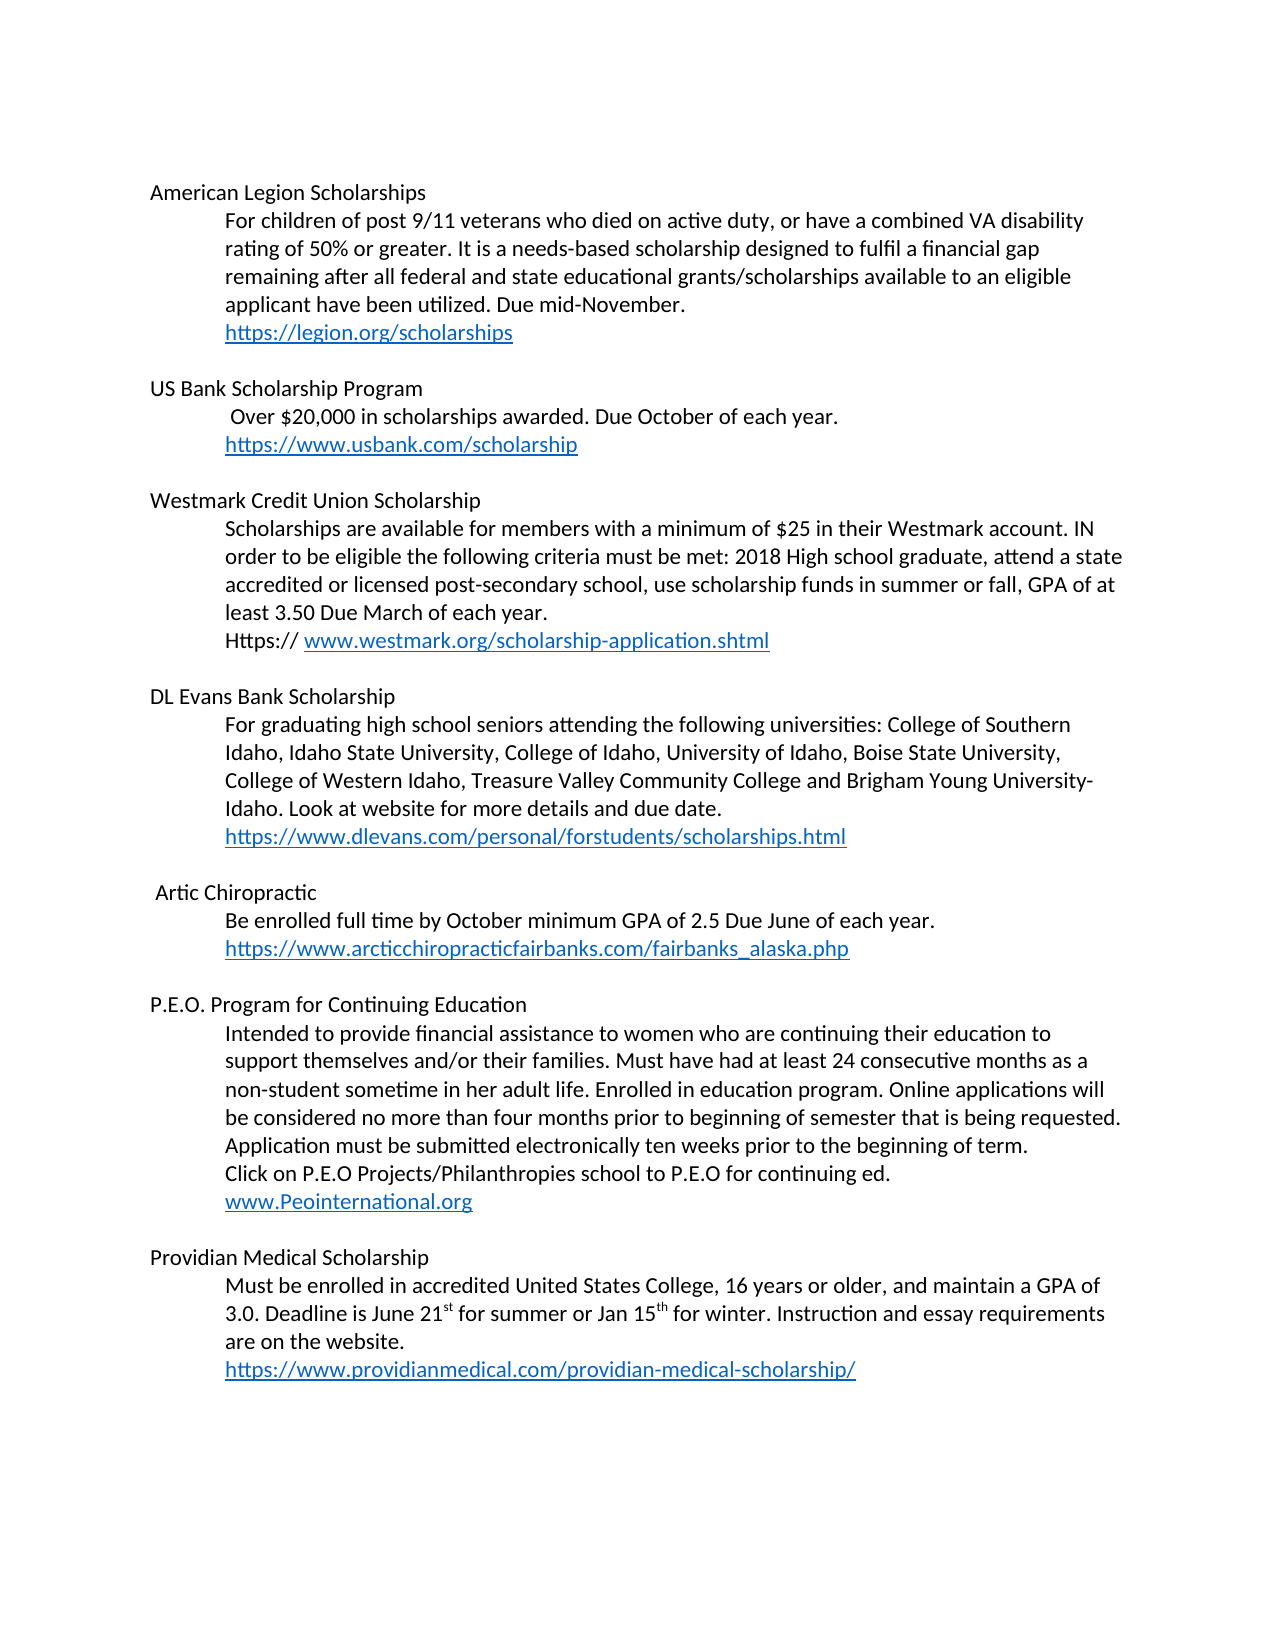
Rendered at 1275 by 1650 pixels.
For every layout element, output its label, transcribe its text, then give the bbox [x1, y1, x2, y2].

text Scholarships are available for members with a minimum of $25 in their Westmark account. IN order to be eligible the following criteria must be met: 2018 High school graduate, attend a state accredited or licensed post-secondary school, use scholarship funds in summer or fall, GPA of at least 3.50 Due March of each year. [225, 514, 1125, 626]
text https://legion.org/scholarships [225, 318, 1125, 346]
text Must be enrolled in accredited United States College, 16 years or older, and maintain a GPA of 3.0. Deadline is June 21st for summer or Jan 15th for winter. Instruction and essay requirements are on the website. [225, 1271, 1125, 1355]
text Be enrolled full time by October minimum GPA of 2.5 Due June of each year. [150, 907, 1125, 934]
text For graduating high school seniors attending the following universities: College of Southern Idaho, Idaho State University, College of Idaho, University of Idaho, Boise State University, College of Western Idaho, Treasure Valley Community College and Brigham Young University-Idaho. Look at website for more details and due date. [225, 710, 1125, 822]
text P.E.O. Program for Continuing Education [150, 991, 1125, 1019]
text DL Evans Bank Scholarship [150, 682, 1125, 710]
text https://www.arcticchiropracticfairbanks.com/fairbanks_alaska.php [150, 934, 1125, 963]
text US Bank Scholarship Program [150, 374, 1125, 402]
text Westmark Credit Union Scholarship [150, 486, 1125, 514]
text www.Peointernational.org [225, 1187, 1125, 1215]
text For children of post 9/11 veterans who died on active duty, or have a combined VA disability rating of 50% or greater. It is a needs-based scholarship designed to fulfil a financial gap remaining after all federal and state educational grants/scholarships available to an eligible applicant have been utilized. Due mid-November. [225, 206, 1125, 318]
text Over $20,000 in scholarships awarded. Due October of each year. [150, 402, 1125, 430]
text Intended to provide financial assistance to women who are continuing their education to support themselves and/or their families. Must have had at least 24 consecutive months as a non-student sometime in her adult life. Enrolled in education program. Online applications will be considered no more than four months prior to beginning of semester that is being requested. Application must be submitted electronically ten weeks prior to the beginning of term. [225, 1019, 1125, 1159]
text Providian Medical Scholarship [150, 1243, 1125, 1271]
text https://www.providianmedical.com/providian-medical-scholarship/ [150, 1355, 1125, 1383]
text https://www.dlevans.com/personal/forstudents/scholarships.html [150, 822, 1125, 851]
text Https:// www.westmark.org/scholarship-application.shtml [225, 626, 1125, 654]
text American Legion Scholarships [150, 178, 1125, 206]
text https://www.usbank.com/scholarship [150, 430, 1125, 458]
text Artic Chiropractic [150, 878, 1125, 907]
text Click on P.E.O Projects/Philanthropies school to P.E.O for continuing ed. [225, 1159, 1125, 1187]
